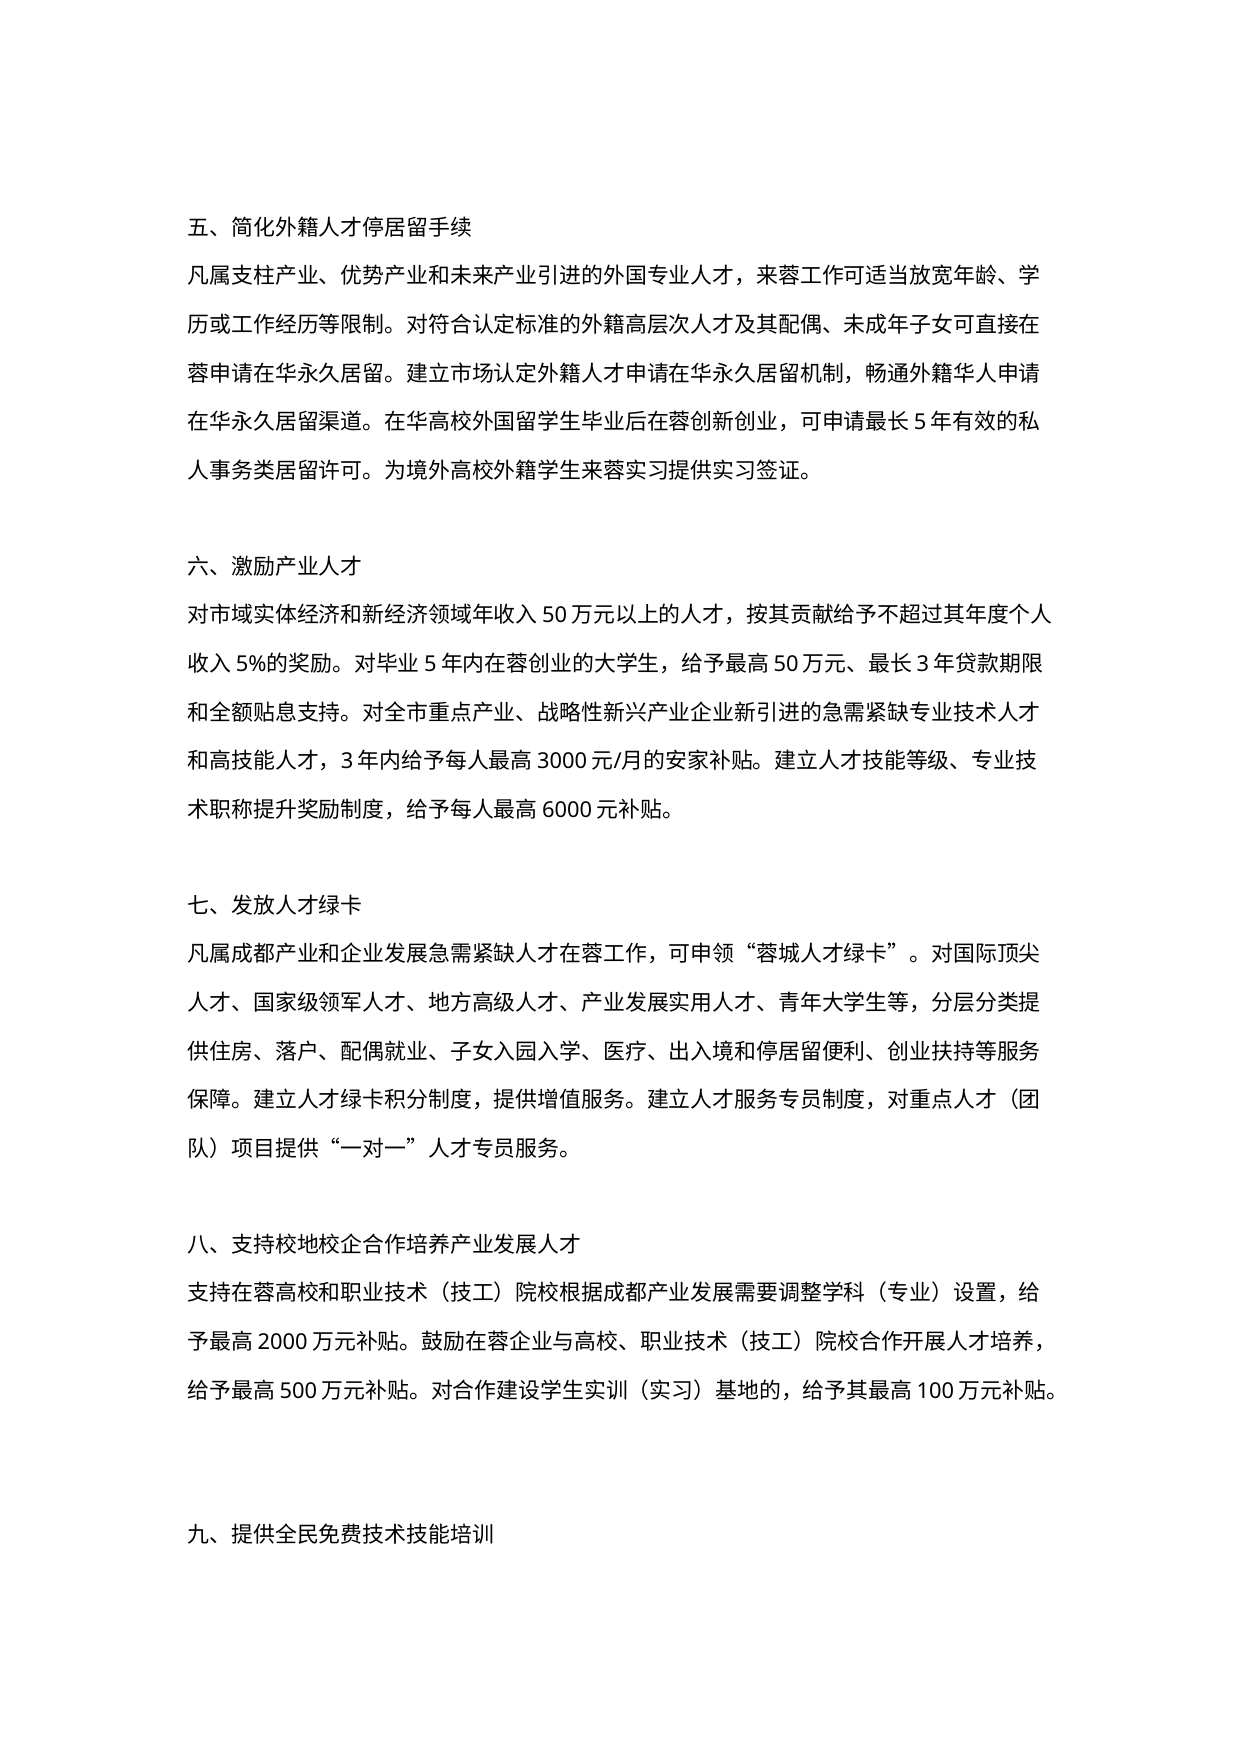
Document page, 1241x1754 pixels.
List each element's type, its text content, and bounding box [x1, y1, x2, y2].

list 凡属支柱产业、优势产业和未来产业引进的外国专业人才，来蓉工作可适当放宽年龄、学历或工作经历等限制。对符合认定标准的外籍高层次人才及其配偶、未成年子女可直接在蓉申请在华永久居留。建立市场认定外籍人才申请在华永久居留机制，畅通外籍华人申请在华永久居留渠道。在华高校外国留学生毕业后在蓉创新创业，可申请最长5年有效的私人事务类居留许可。为境外高校外籍学生来蓉实习提供实习签证。 [187, 258, 1053, 485]
list 八、支持校地校企合作培养产业发展人才 [187, 1227, 1053, 1259]
list 支持在蓉高校和职业技术（技工）院校根据成都产业发展需要调整学科（专业）设置，给予最高2000万元补贴。鼓励在蓉企业与高校、职业技术（技工）院校合作开展人才培养，给予最高500万元补贴。对合作建设学生实训（实习）基地的，给予其最高100万元补贴。 [187, 1275, 1053, 1454]
list 六、激励产业人才 [187, 548, 1053, 581]
list 凡属成都产业和企业发展急需紧缺人才在蓉工作，可申领“蓉城人才绿卡”。对国际顶尖人才、国家级领军人才、地方高级人才、产业发展实用人才、青年大学生等，分层分类提供住房、落户、配偶就业、子女入园入学、医疗、出入境和停居留便利、创业扶持等服务保障。建立人才绿卡积分制度，提供增值服务。建立人才服务专员制度，对重点人才（团队）项目提供“一对一”人才专员服务。 [187, 936, 1053, 1163]
list 七、发放人才绿卡 [187, 887, 1053, 920]
list 对市域实体经济和新经济领域年收入50万元以上的人才，按其贡献给予不超过其年度个人收入5%的奖励。对毕业5年内在蓉创业的大学生，给予最高50万元、最长3年贷款期限和全额贴息支持。对全市重点产业、战略性新兴产业企业新引进的急需紧缺专业技术人才和高技能人才，3年内给予每人最高3000元/月的安家补贴。建立人才技能等级、专业技术职称提升奖励制度，给予每人最高6000元补贴。 [187, 597, 1053, 824]
list 五、简化外籍人才停居留手续 [187, 209, 1053, 242]
list 九、提供全民免费技术技能培训 [187, 1517, 1053, 1549]
